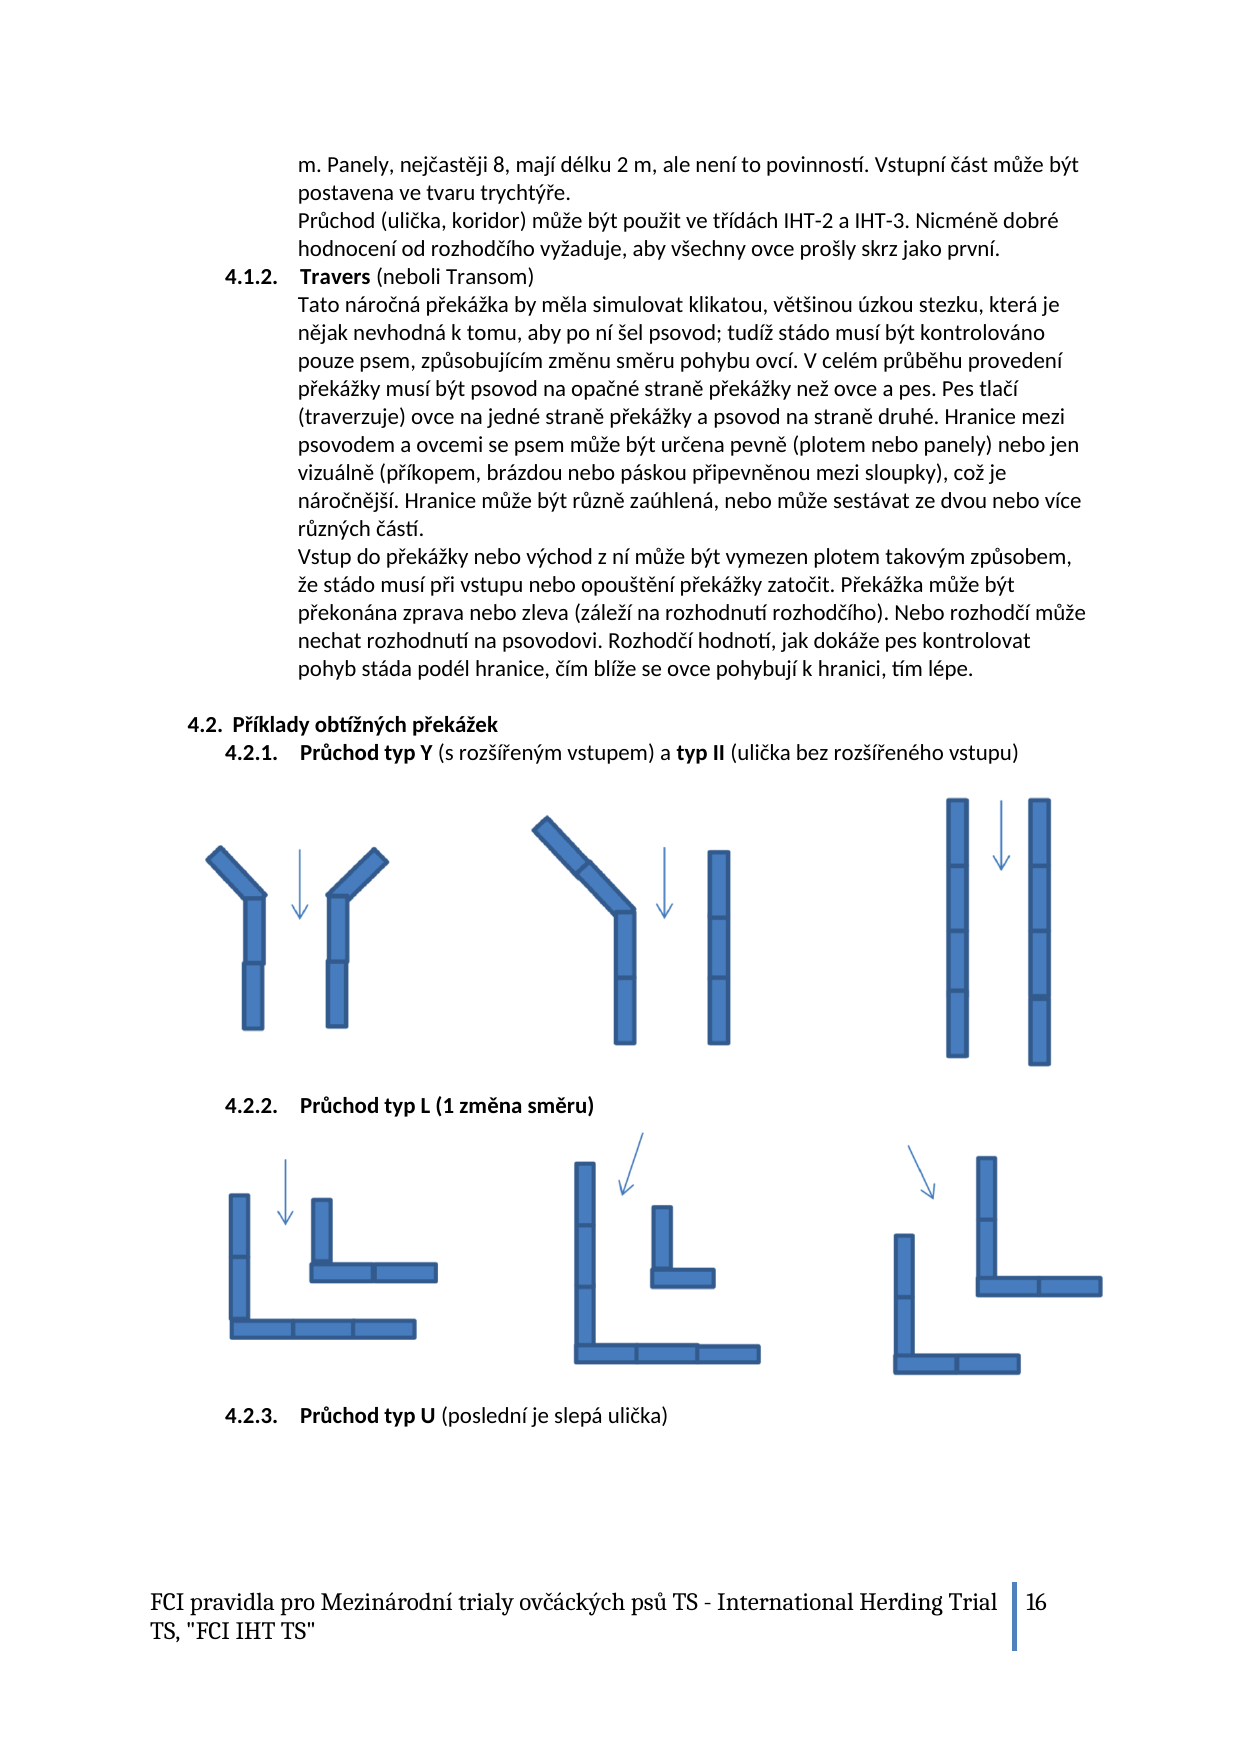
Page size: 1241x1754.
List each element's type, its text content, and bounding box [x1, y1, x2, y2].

list Příklady obtížných překážek [187, 710, 1090, 738]
list Průchod typ U (poslední je slepá ulička) [225, 1402, 1090, 1430]
list Průchod typ Y (s rozšířeným vstupem) a typ II (ulička bez rozšířeného vstupu) [225, 738, 1090, 766]
picture [164, 766, 1105, 1091]
text Tato náročná překážka by měla simulovat klikatou, většinou úzkou stezku, která je nějak nevhodná k tomu, aby po ní šel psovod; tudíž stádo musí být kontrolováno pouze psem, způsobujícím změnu směru pohybu ovcí. V celém průběhu provedení překážky musí být psovod na opačné straně překážky než ovce a pes. Pes tlačí (traverzuje) ovce na jedné straně překážky a psovod na straně druhé. Hranice mezi psovodem a ovcemi se psem může být určena pevně (plotem nebo panely) nebo jen vizuálně (příkopem, brázdou nebo páskou připevněnou mezi sloupky), což je náročnější. Hranice může být různě zaúhlená, nebo může sestávat ze dvou nebo více různých částí. [298, 290, 1090, 542]
picture [194, 1118, 1134, 1402]
text Vstup do překážky nebo východ z ní může být vymezen plotem takovým způsobem, že stádo musí při vstupu nebo opouštění překážky zatočit. Překážka může být překonána zprava nebo zleva (záleží na rozhodnutí rozhodčího). Nebo rozhodčí může nechat rozhodnutí na psovodovi. Rozhodčí hodnotí, jak dokáže pes kontrolovat pohyb stáda podél hranice, čím blíže se ovce pohybují k hranici, tím lépe. [298, 542, 1090, 682]
list Průchod typ L (1 změna směru) [225, 1091, 1090, 1118]
text Průchod (ulička, koridor) může být použit ve třídách IHT-2 a IHT-3. Nicméně dobré hodnocení od rozhodčího vyžaduje, aby všechny ovce prošly skrz jako první. [298, 206, 1090, 262]
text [298, 150, 1090, 206]
list Travers (neboli Transom) [225, 262, 1090, 290]
